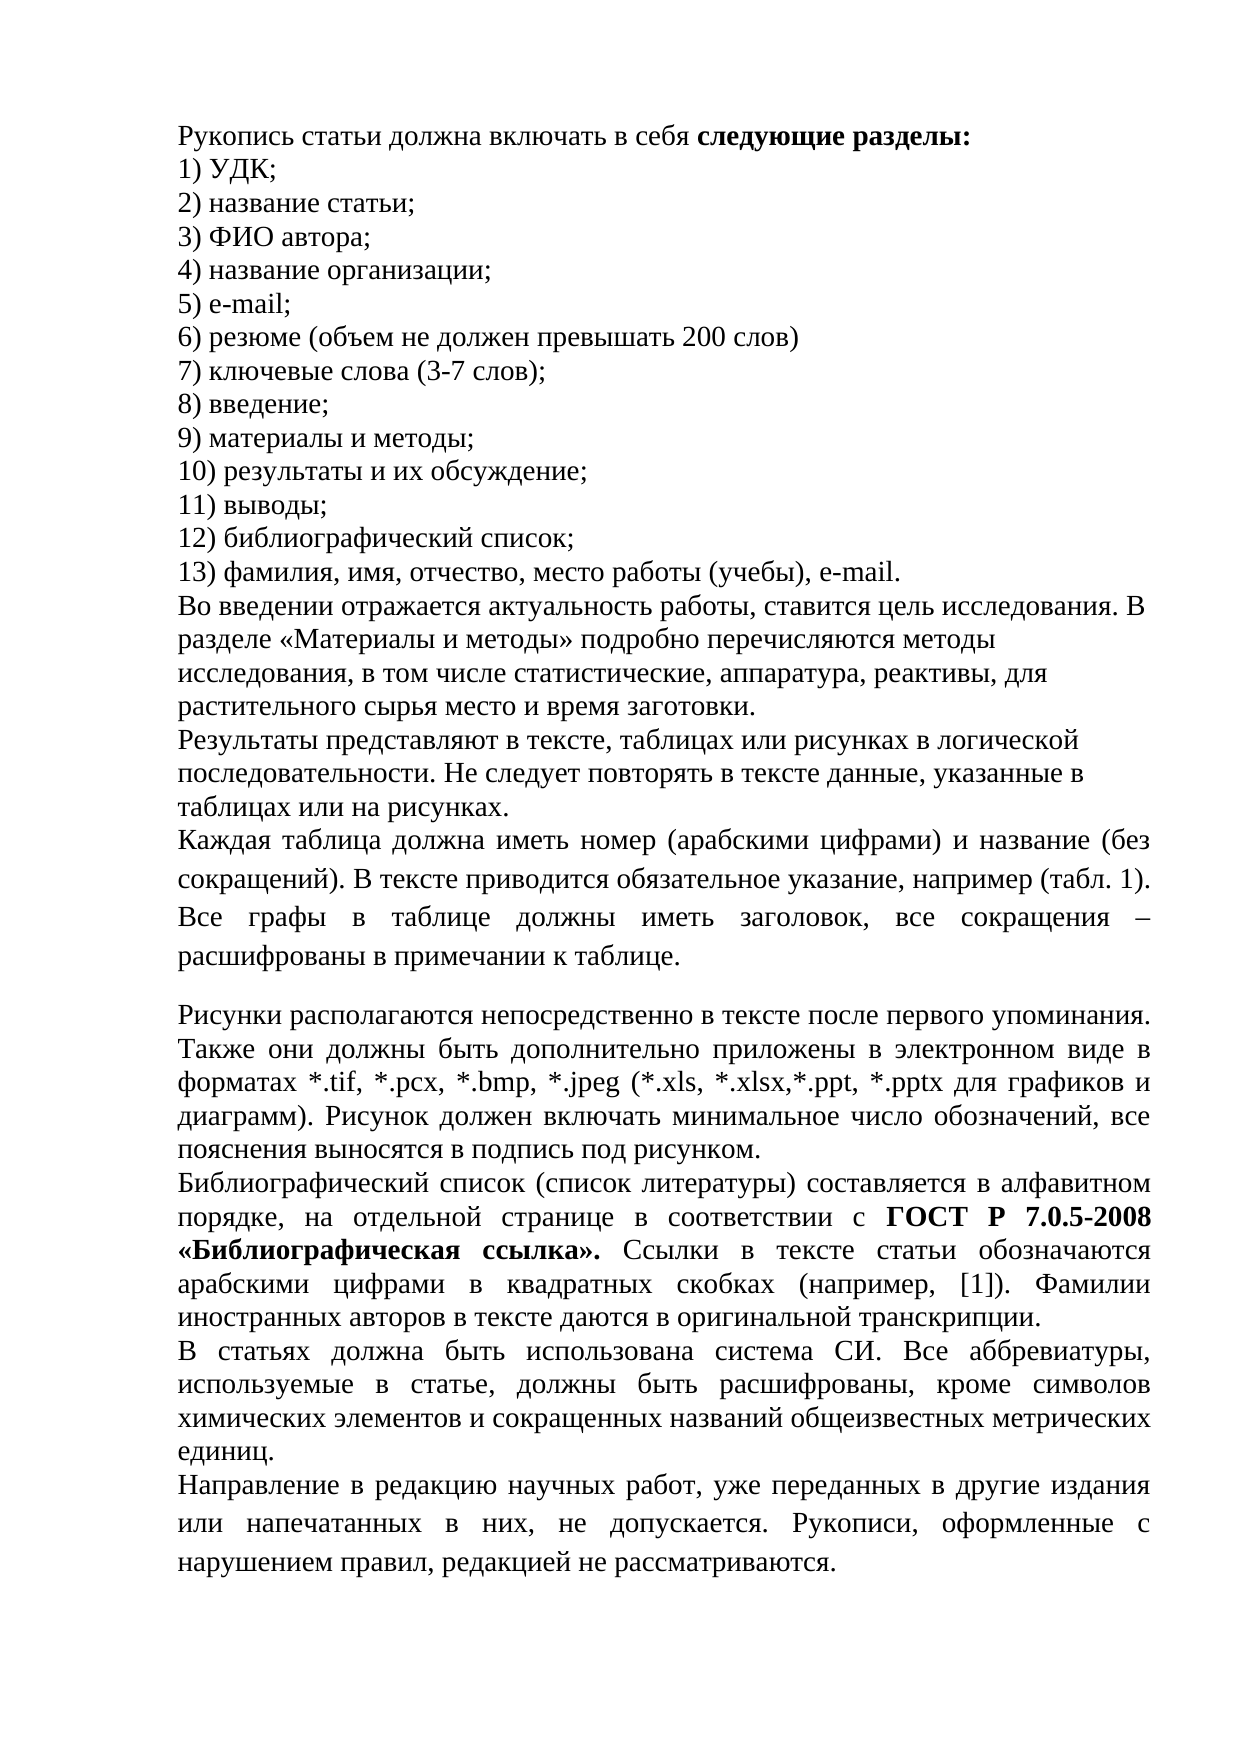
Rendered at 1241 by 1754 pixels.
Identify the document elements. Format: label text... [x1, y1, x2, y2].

text Рукопись статьи должна включать в себя следующие разделы: [177, 118, 1152, 152]
text 2) название статьи; [177, 185, 1152, 219]
text Направление в редакцию научных работ, уже переданных в другие издания или напечатанных в них, не допускается. Рукописи, оформленные с нарушением правил, редакцией не рассматриваются. [177, 1467, 1152, 1578]
text Каждая таблица должна иметь номер (арабскими цифрами) и название (без сокращений). В тексте приводится обязательное указание, например (табл. 1). Все графы в таблице должны иметь заголовок, все сокращения – расшифрованы в примечании к таблице. [177, 822, 1152, 972]
text 8) введение; [177, 386, 1152, 420]
text 3) ФИО автора; [177, 219, 1152, 252]
text 10) результаты и их обсуждение; [177, 453, 1152, 487]
text 7) ключевые слова (3-7 слов); [177, 353, 1152, 386]
text 11) выводы; [177, 487, 1152, 521]
text Результаты представляют в тексте, таблицах или рисунках в логической последовательности. Не следует повторять в тексте данные, указанные в таблицах или на рисунках. [177, 722, 1152, 822]
text 6) резюме (объем не должен превышать 200 слов) [177, 319, 1152, 353]
text 9) материалы и методы; [177, 420, 1152, 453]
text Во введении отражается актуальность работы, ставится цель исследования. В разделе «Материалы и методы» подробно перечисляются методы исследования, в том числе статистические, аппаратура, реактивы, для растительного сырья место и время заготовки. [177, 588, 1152, 722]
text 13) фамилия, имя, отчество, место работы (учебы), e-mail. [177, 554, 1152, 588]
text Библиографический список (список литературы) составляется в алфавитном порядке, на отдельной странице в соответствии с ГОСТ Р 7.0.5-2008 «Библиографическая ссылка». Ссылки в тексте статьи обозначаются арабскими цифрами в квадратных скобках (например, [1]). Фамилии иностранных авторов в тексте даются в оригинальной транскрипции. [177, 1165, 1152, 1333]
text Рисунки располагаются непосредственно в тексте после первого упоминания. Также они должны быть дополнительно приложены в электронном виде в форматах *.tif, *.pcx, *.bmp, *.jpeg (*.xls, *.xlsx,*.ppt, *.pptx для графиков и диаграмм). Рисунок должен включать минимальное число обозначений, все пояснения выносятся в подпись под рисунком. [177, 997, 1152, 1165]
text 12) библиографический список; [177, 521, 1152, 554]
text 1) УДК; [177, 152, 1152, 185]
text 4) название организации; [177, 252, 1152, 286]
text 5) е-mail; [177, 286, 1152, 319]
text В статьях должна быть использована система СИ. Все аббревиатуры, используемые в статье, должны быть расшифрованы, кроме символов химических элементов и сокращенных названий общеизвестных метрических единиц. [177, 1333, 1152, 1467]
